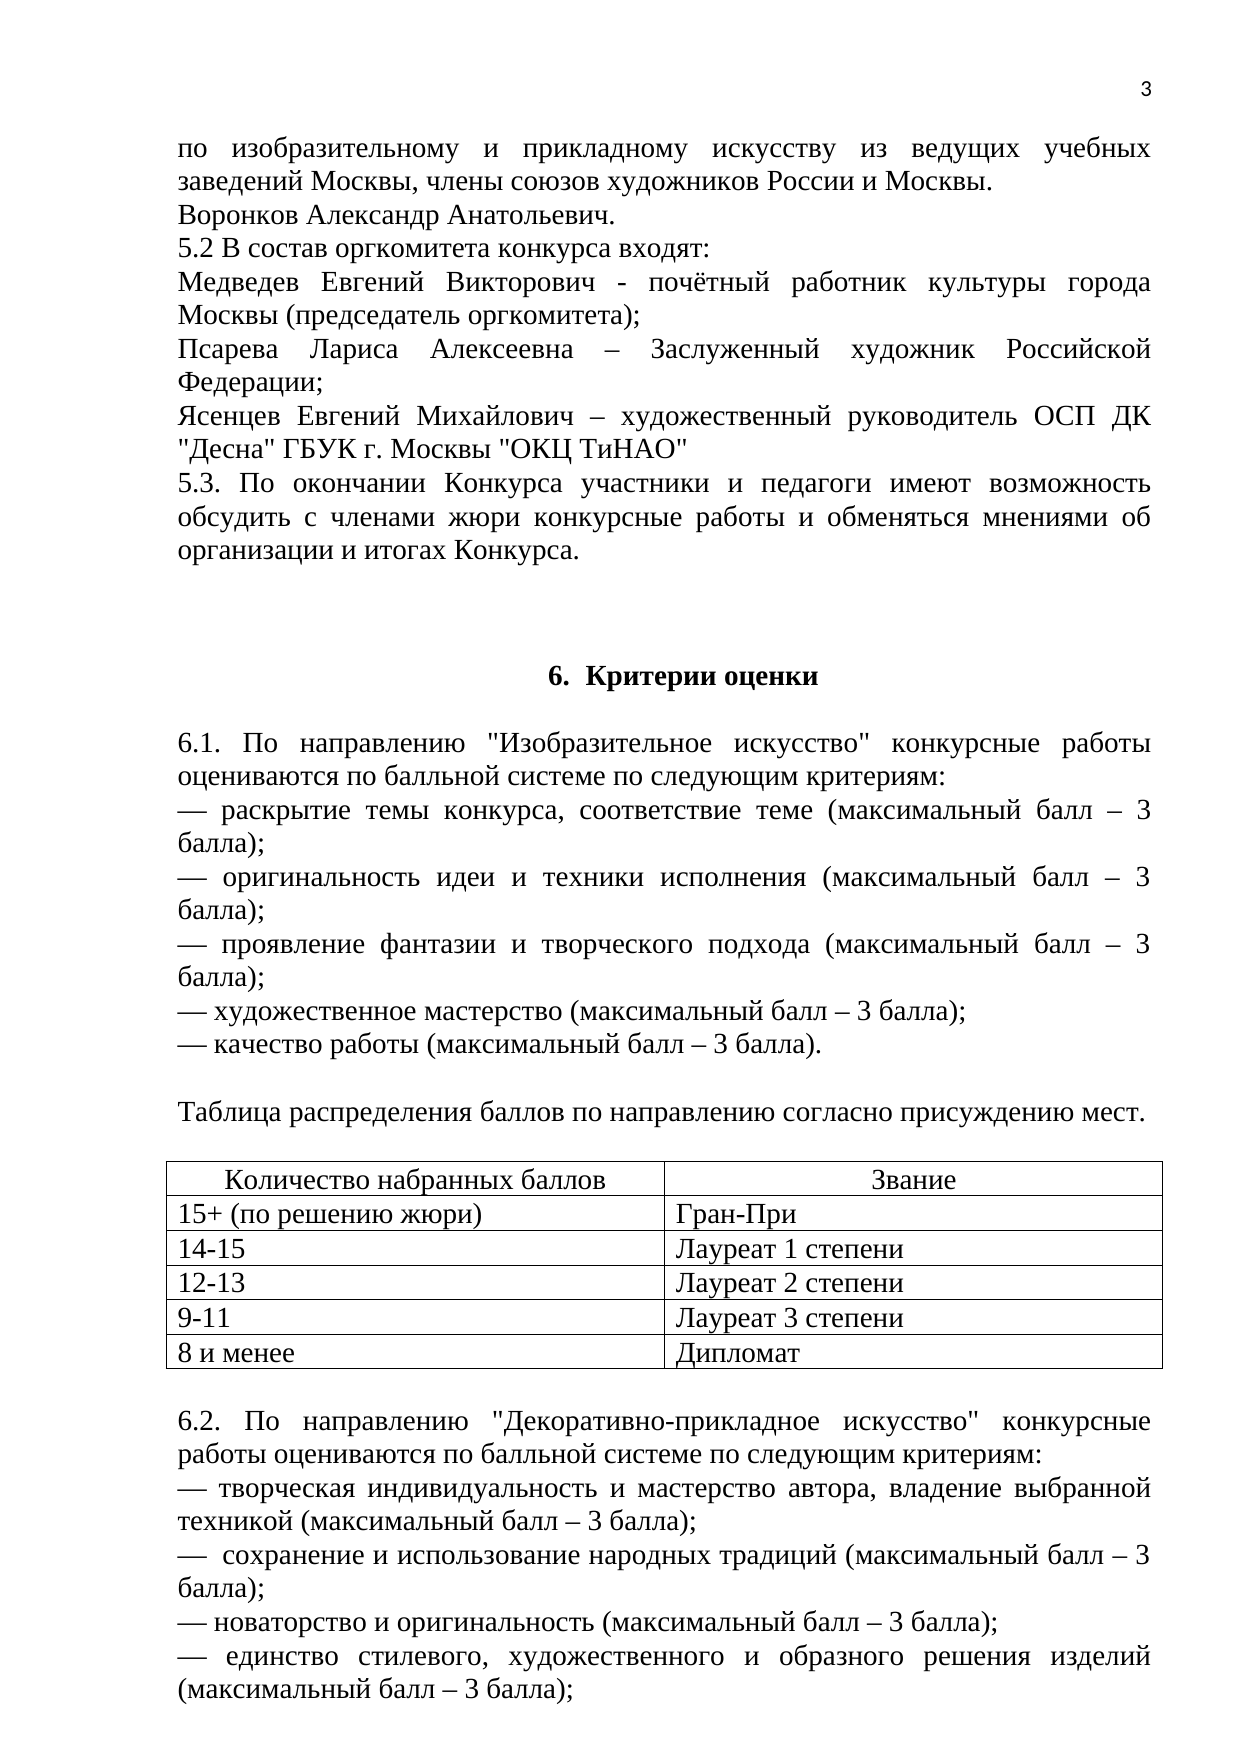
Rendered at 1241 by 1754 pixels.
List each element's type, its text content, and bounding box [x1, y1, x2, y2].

table_cell 15+ (по решению жюри) [167, 1196, 664, 1230]
text — сохранение и использование народных традиций (максимальный балл – 3 балла); [177, 1537, 1152, 1604]
list Критерии оценки [215, 658, 1152, 691]
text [177, 130, 1152, 197]
text 6.2. По направлению "Декоративно-прикладное искусство" конкурсные работы оцениваются по балльной системе по следующим критериям: [177, 1403, 1152, 1470]
table_cell Лауреат 3 степени [665, 1300, 1162, 1334]
text Таблица распределения баллов по направлению согласно присуждению мест. [177, 1094, 1152, 1127]
text 5.2 В состав оргкомитета конкурса входят: [177, 230, 1152, 264]
text — раскрытие темы конкурса, соответствие теме (максимальный балл – 3 балла); [177, 792, 1152, 859]
text — творческая индивидуальность и мастерство автора, владение выбранной техникой (максимальный балл – 3 балла); [177, 1470, 1152, 1537]
text — проявление фантазии и творческого подхода (максимальный балл – 3 балла); [177, 926, 1152, 993]
table_cell 9-11 [167, 1300, 664, 1334]
text Медведев Евгений Викторович - почётный работник культуры города Москвы (председатель оргкомитета); [177, 264, 1152, 331]
table_cell Дипломат [665, 1335, 1162, 1368]
table_header Количество набранных баллов [167, 1162, 664, 1195]
text — качество работы (максимальный балл – 3 балла). [177, 1027, 1152, 1060]
text — единство стилевого, художественного и образного решения изделий (максимальный балл – 3 балла); [177, 1638, 1152, 1705]
text — художественное мастерство (максимальный балл – 3 балла); [177, 993, 1152, 1027]
text — новаторство и оригинальность (максимальный балл – 3 балла); [177, 1604, 1152, 1638]
text Псарева Лариса Алексеевна – Заслуженный художник Российской Федерации; [177, 331, 1152, 398]
text 6.1. По направлению "Изобразительное искусство" конкурсные работы оцениваются по балльной системе по следующим критериям: [177, 725, 1152, 792]
text 5.3. По окончании Конкурса участники и педагоги имеют возможность обсудить с членами жюри конкурсные работы и обменяться мнениями об организации и итогах Конкурса. [177, 465, 1152, 566]
text — оригинальность идеи и техники исполнения (максимальный балл – 3 балла); [177, 859, 1152, 926]
table_cell 12-13 [167, 1266, 664, 1299]
table_header Звание [665, 1162, 1162, 1195]
text Воронков Александр Анатольевич. [177, 197, 1152, 230]
table_cell Лауреат 1 степени [665, 1231, 1162, 1264]
table_cell 8 и менее [167, 1335, 664, 1368]
table_cell Гран-При [665, 1196, 1162, 1230]
table_cell 14-15 [167, 1231, 664, 1264]
text Ясенцев Евгений Михайлович – художественный руководитель ОСП ДК "Десна" ГБУК г. Москвы "ОКЦ ТиНАО" [177, 398, 1152, 465]
table_cell Лауреат 2 степени [665, 1266, 1162, 1299]
